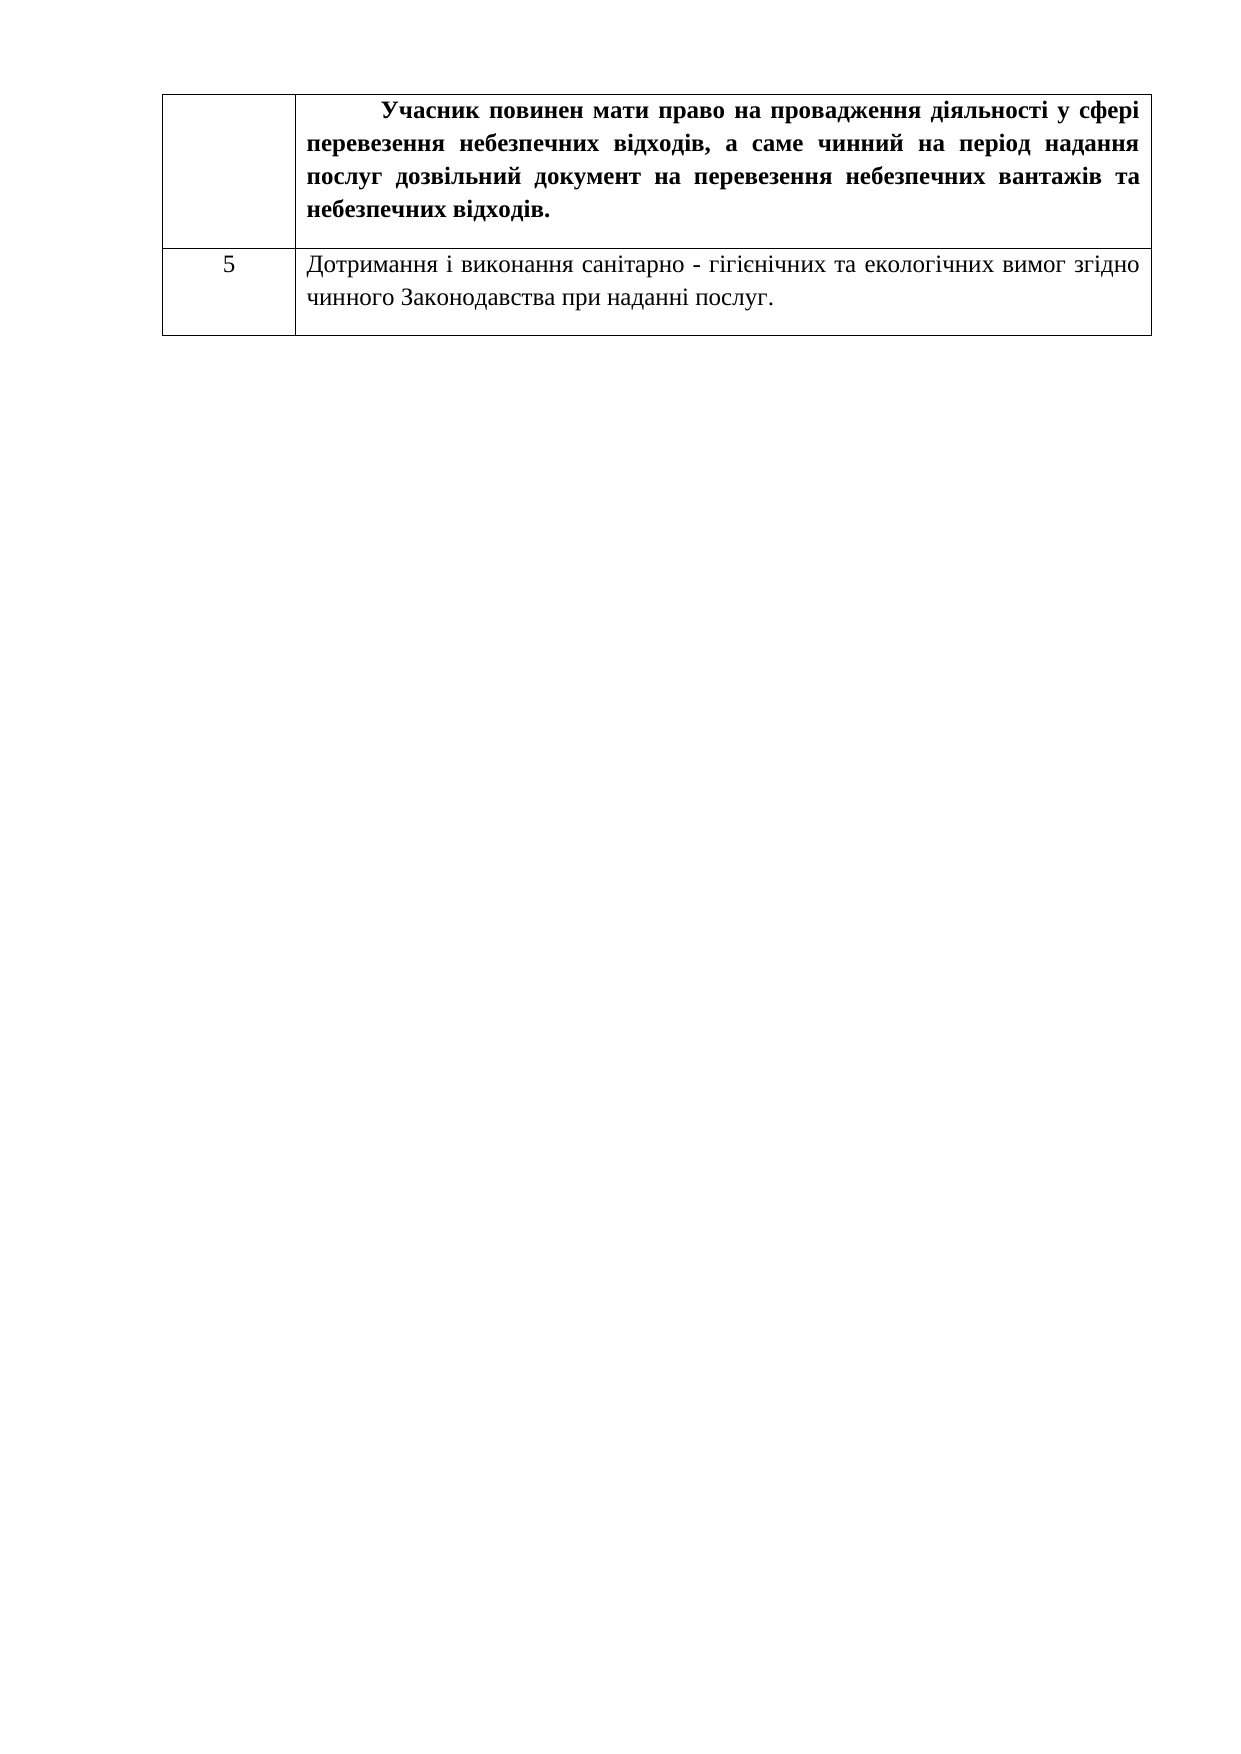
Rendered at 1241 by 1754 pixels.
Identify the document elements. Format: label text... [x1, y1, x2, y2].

table_cell 4 [163, 95, 295, 248]
table_cell 5 [163, 249, 295, 335]
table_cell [296, 95, 1151, 248]
table_cell Дотримання і виконання санітарно - гігієнічних та екологічних вимог згідно чинного Законодавства при наданні послуг. [296, 249, 1151, 335]
